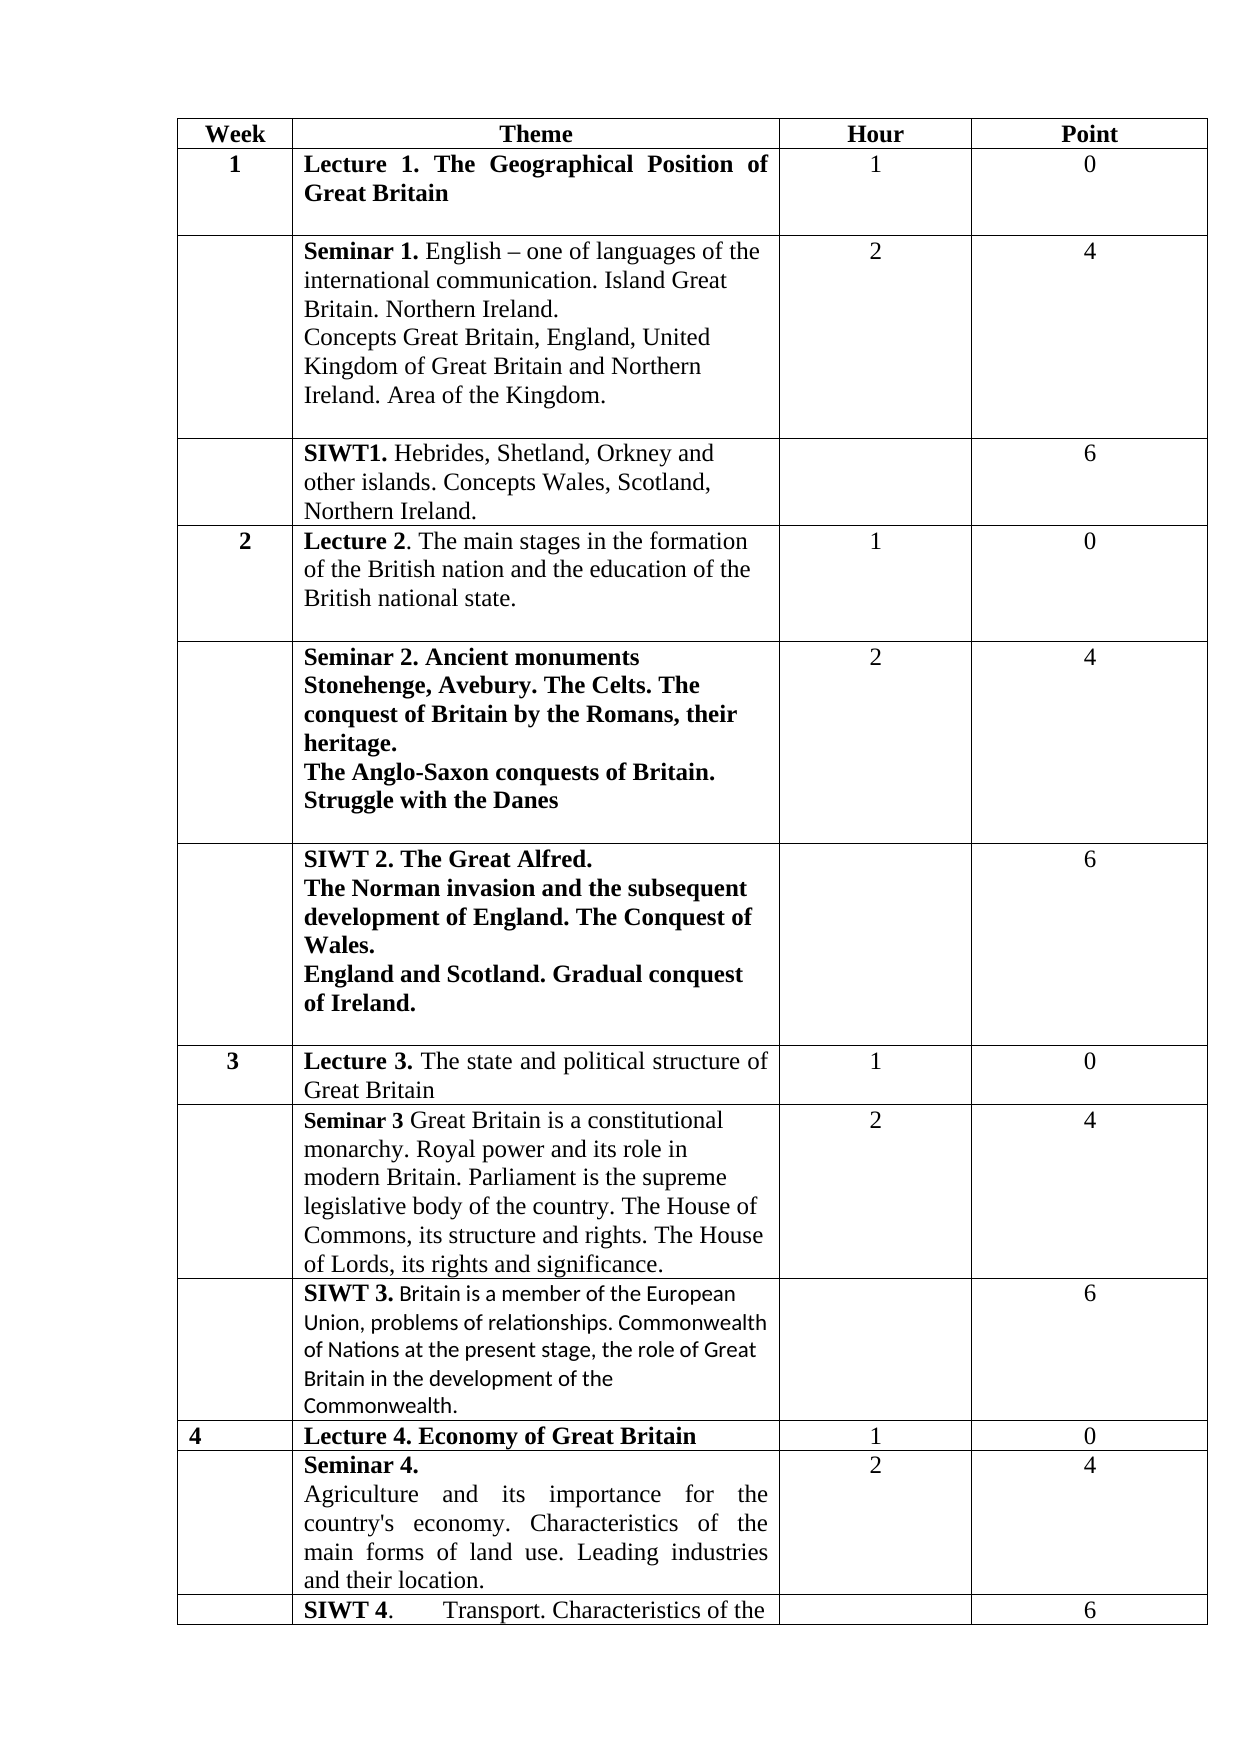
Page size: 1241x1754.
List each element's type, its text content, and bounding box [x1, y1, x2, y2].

table_cell Lecture 3. The state and political structure of Great Britain [293, 1046, 779, 1104]
table_cell Lecture 4. Economy of Great Britain [293, 1421, 779, 1449]
table_cell 4 [972, 1105, 1207, 1277]
table_cell 3 [178, 1046, 292, 1104]
table_cell [178, 844, 292, 1045]
table_cell 4 [972, 642, 1207, 843]
table_cell [178, 1279, 292, 1420]
table_cell Seminar 2. Ancient monuments Stonehenge, Avebury. The Celts. The conquest of Britain by the Romans, their heritage. The Anglo-Saxon conquests of Britain. Struggle with the Danes [293, 642, 779, 843]
table_cell SIWT 3. Britain is a member of the European Union, problems of relationships. Commonwealth of Nations at the present stage, the role of Great Britain in the development of the Commonwealth. [293, 1279, 779, 1420]
table_cell 6 [972, 844, 1207, 1045]
table_cell 1 [780, 149, 971, 235]
table_cell [178, 1451, 292, 1594]
table_cell [780, 1595, 971, 1624]
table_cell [293, 1595, 779, 1624]
table_cell 0 [972, 526, 1207, 641]
table_cell 2 [780, 1105, 971, 1277]
table_cell 0 [972, 1046, 1207, 1104]
table_cell [780, 844, 971, 1045]
table_cell [178, 1595, 292, 1624]
table_cell 4 [178, 1421, 292, 1449]
table_header Point [972, 119, 1207, 148]
table_cell Seminar 3 Great Britain is a constitutional monarchy. Royal power and its role in modern Britain. Parliament is the supreme legislative body of the country. The House of Commons, its structure and rights. The House of Lords, its rights and significance. [293, 1105, 779, 1277]
table_cell 0 [972, 149, 1207, 235]
table_cell [780, 439, 971, 525]
table_cell [178, 1105, 292, 1277]
table_cell 0 [972, 1421, 1207, 1449]
table_cell 6 [972, 1595, 1207, 1624]
table_cell 4 [972, 236, 1207, 437]
table_header Hour [780, 119, 971, 148]
table_cell 1 [780, 1046, 971, 1104]
table_cell 1 [178, 149, 292, 235]
table_cell 1 [780, 1421, 971, 1449]
table_cell 2 [780, 236, 971, 437]
table_cell Lecture 2. The main stages in the formation of the British nation and the education of the British national state. [293, 526, 779, 641]
table_cell 2 [178, 526, 292, 641]
table_cell 4 [972, 1451, 1207, 1594]
table_cell [178, 236, 292, 437]
table_cell 2 [780, 1451, 971, 1594]
table_cell Lecture 1. The Geographical Position of Great Britain [293, 149, 779, 235]
table_cell [780, 1279, 971, 1420]
table_cell SIWT1. Hebrides, Shetland, Orkney and other islands. Concepts Wales, Scotland, Northern Ireland. [293, 439, 779, 525]
table_cell Seminar 1. English – one of languages of the international communication. Island Great Britain. Northern Ireland. Concepts Great Britain, England, United Kingdom of Great Britain and Northern Ireland. Area of the Kingdom. [293, 236, 779, 437]
table_cell Seminar 4. Agriculture and its importance for the country's economy. Characteristics of the main forms of land use. Leading industries and their location. [293, 1451, 779, 1594]
table_cell 1 [780, 526, 971, 641]
table_header Theme [293, 119, 779, 148]
table_cell SIWT 2. The Great Alfred. The Norman invasion and the subsequent development of England. The Conquest of Wales. England and Scotland. Gradual conquest of Ireland. [293, 844, 779, 1045]
table_cell 2 [780, 642, 971, 843]
table_cell 6 [972, 1279, 1207, 1420]
table_cell [178, 439, 292, 525]
table_cell [178, 642, 292, 843]
table_cell 6 [972, 439, 1207, 525]
table_header Week [178, 119, 292, 148]
